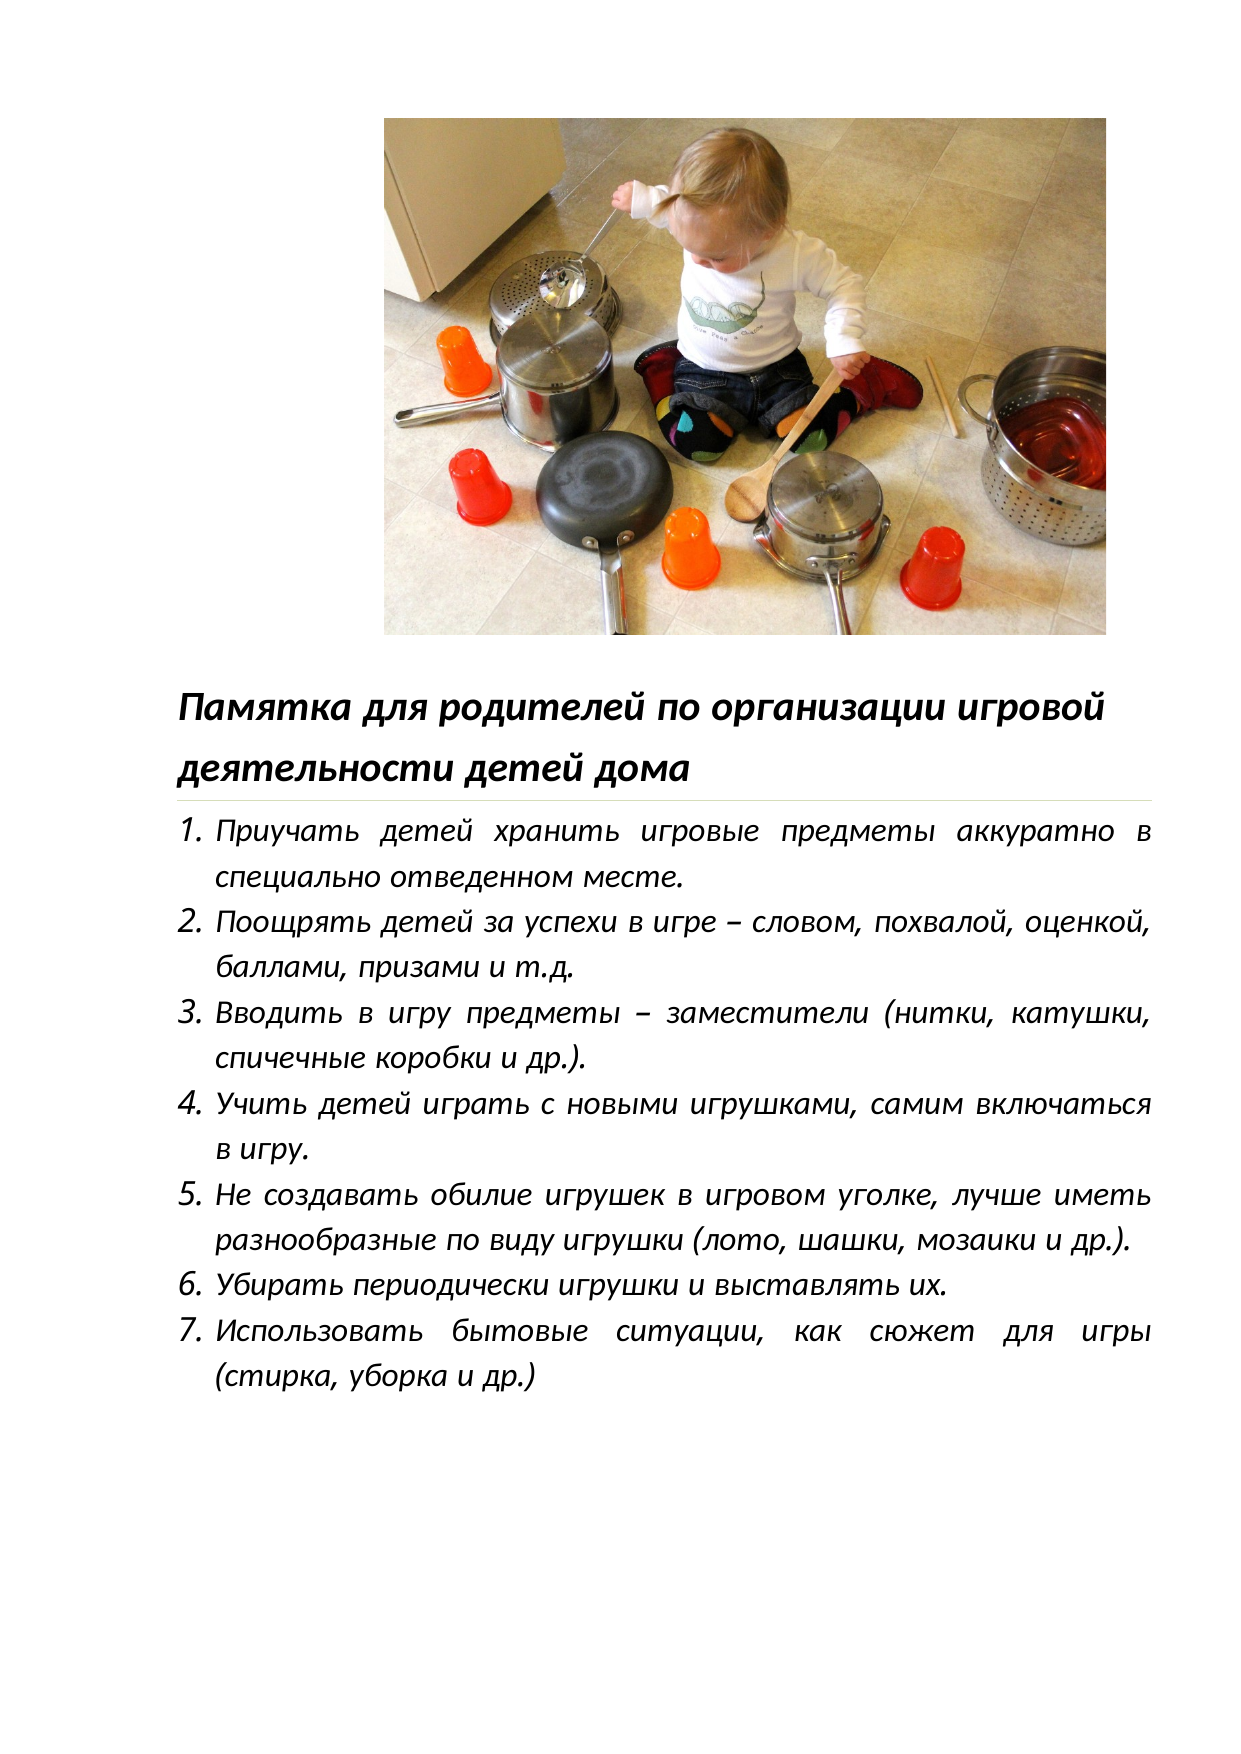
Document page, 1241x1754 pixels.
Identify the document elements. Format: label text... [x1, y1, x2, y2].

subtitle Памятка для родителей по организации игровой деятельности детей дома [177, 676, 1152, 800]
list Поощрять детей за успехи в игре – словом, похвалой, оценкой, баллами, призами и т.д. [177, 897, 1152, 988]
list Приучать детей хранить игровые предметы аккуратно в специально отведенном месте. [177, 806, 1152, 897]
list Учить детей играть с новыми игрушками, самим включаться в игру. [177, 1078, 1152, 1169]
list Не создавать обилие игрушек в игровом уголке, лучше иметь разнообразные по виду игрушки (лото, шашки, мозаики и др.). [177, 1169, 1152, 1260]
list Использовать бытовые ситуации, как сюжет для игры (стирка, уборка и др.) [177, 1306, 1152, 1396]
list Убирать периодически игрушки и выставлять их. [177, 1260, 1152, 1306]
picture [384, 118, 1107, 635]
list Вводить в игру предметы – заместители (нитки, катушки, спичечные коробки и др.). [177, 988, 1152, 1078]
